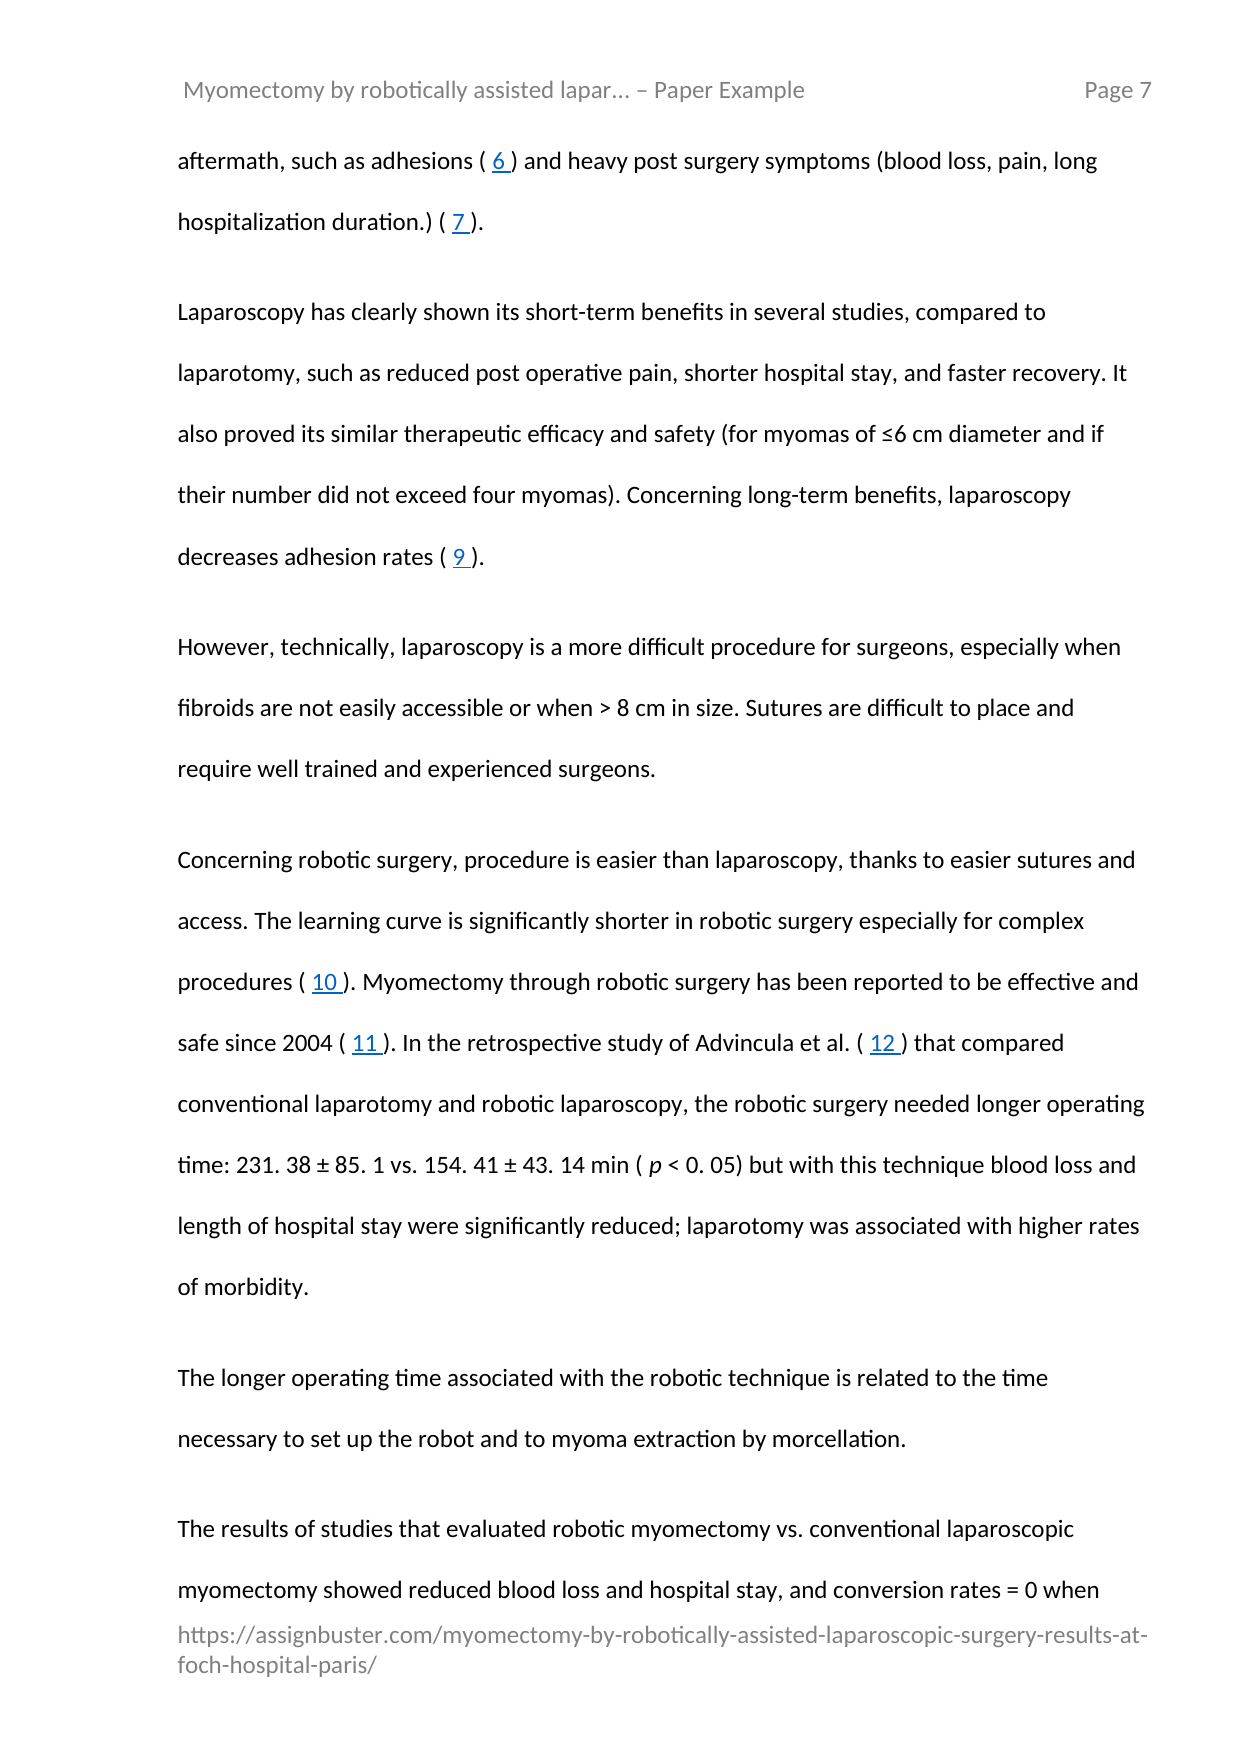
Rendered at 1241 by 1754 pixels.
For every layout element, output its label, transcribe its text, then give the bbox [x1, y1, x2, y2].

text Concerning robotic surgery, procedure is easier than laparoscopy, thanks to easier sutures and access. The learning curve is significantly shorter in robotic surgery especially for complex procedures ( 10 ). Myomectomy through robotic surgery has been reported to be effective and safe since 2004 ( 11 ). In the retrospective study of Advincula et al. ( 12 ) that compared conventional laparotomy and robotic laparoscopy, the robotic surgery needed longer operating time: 231. 38 ± 85. 1 vs. 154. 41 ± 43. 14 min ( p < 0. 05) but with this technique blood loss and length of hospital stay were significantly reduced; laparotomy was associated with higher rates of morbidity. [177, 844, 1152, 1302]
text Laparoscopy has clearly shown its short-term benefits in several studies, compared to laparotomy, such as reduced post operative pain, shorter hospital stay, and faster recovery. It also proved its similar therapeutic efficacy and safety (for myomas of ≤6 cm diameter and if their number did not exceed four myomas). Concerning long-term benefits, laparoscopy decreases adhesion rates ( 9 ). [177, 297, 1152, 571]
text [177, 145, 1152, 237]
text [177, 1513, 1152, 1605]
text However, technically, laparoscopy is a more difficult procedure for surgeons, especially when fibroids are not easily accessible or when > 8 cm in size. Sutures are difficult to place and require well trained and experienced surgeons. [177, 631, 1152, 784]
text The longer operating time associated with the robotic technique is related to the time necessary to set up the robot and to myoma extraction by morcellation. [177, 1362, 1152, 1453]
